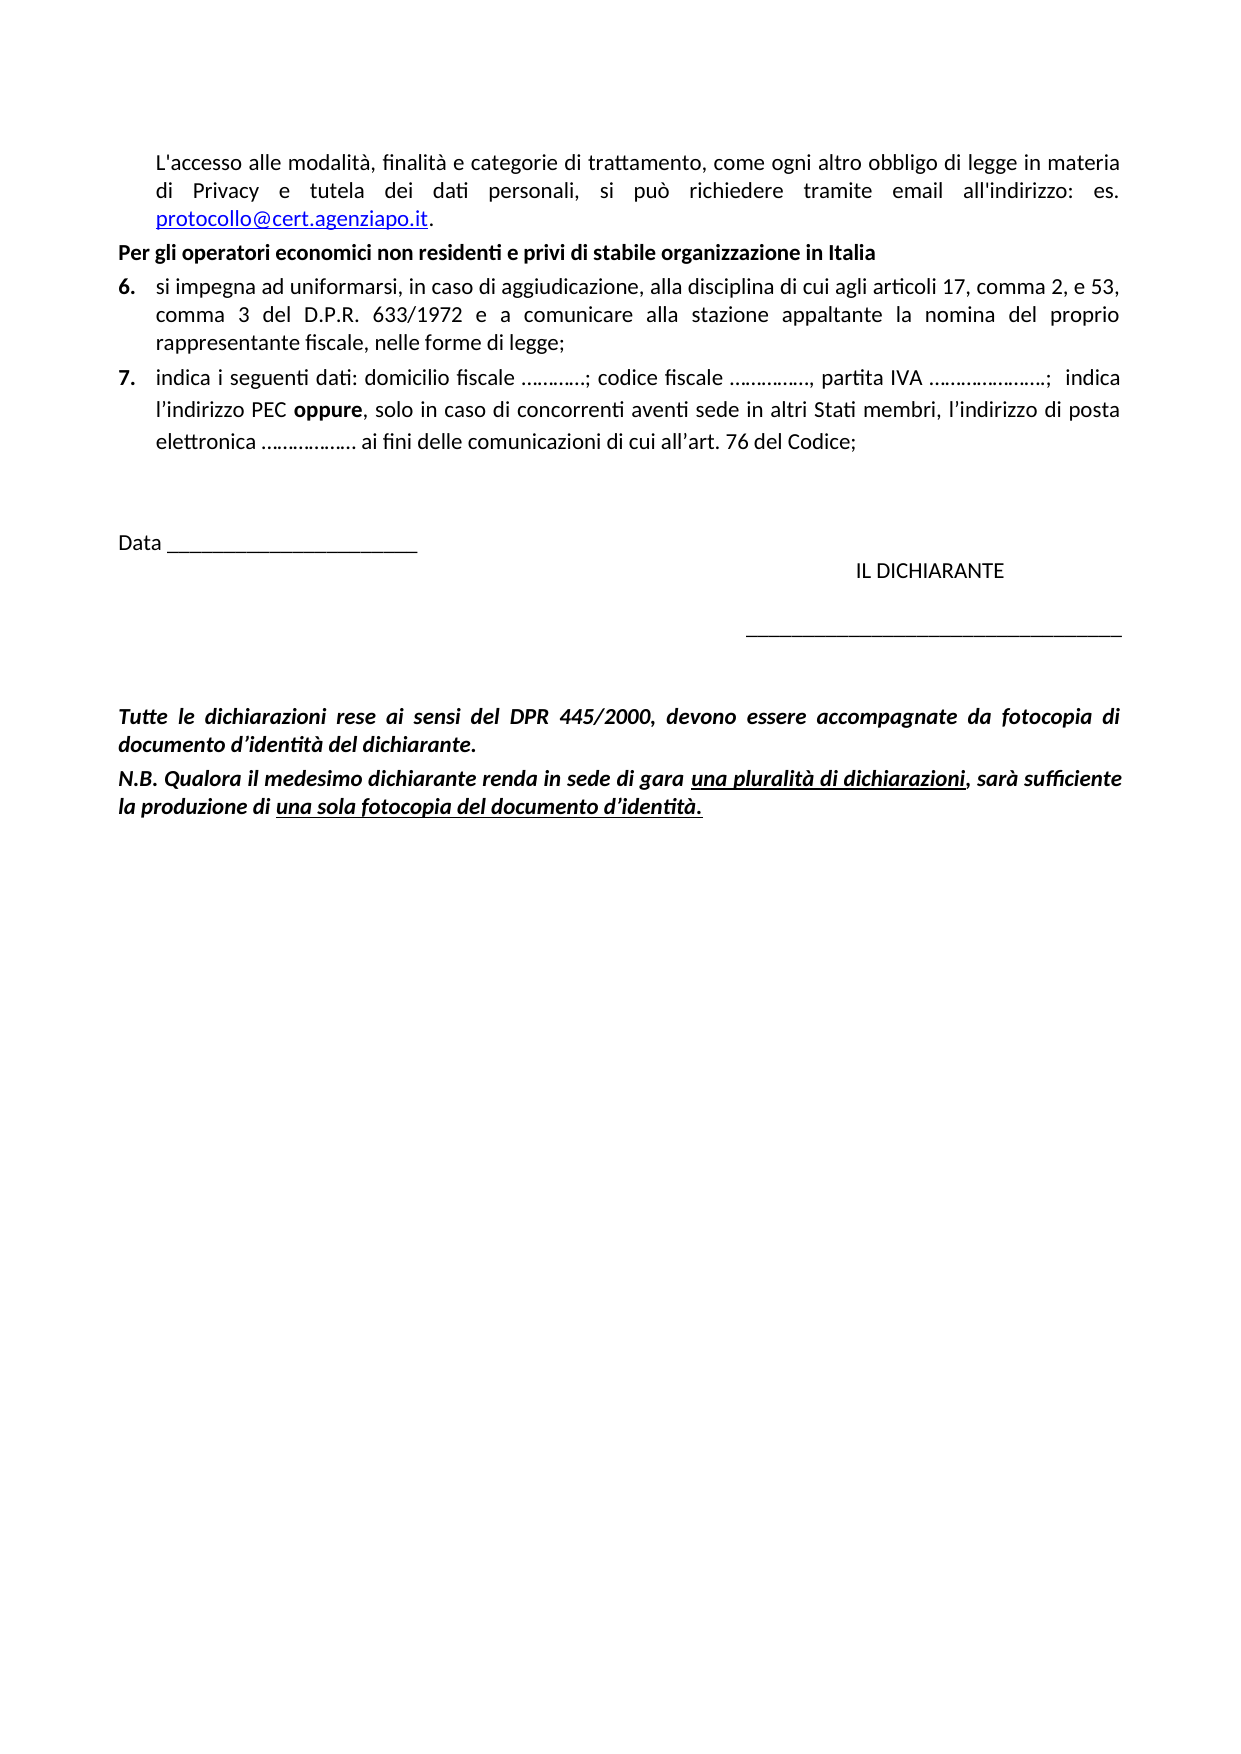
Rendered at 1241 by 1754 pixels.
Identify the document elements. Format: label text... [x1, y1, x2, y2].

text IL DICHIARANTE [782, 556, 1122, 584]
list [118, 148, 1122, 232]
text Tutte le dichiarazioni rese ai sensi del DPR 445/2000, devono essere accompagnate da fotocopia di documento d’identità del dichiarante. [118, 702, 1122, 758]
text Per gli operatori economici non residenti e privi di stabile organizzazione in Italia [118, 238, 1122, 266]
text Data ______________________ [118, 528, 1122, 556]
text _________________________________ [118, 612, 1122, 640]
list si impegna ad uniformarsi, in caso di aggiudicazione, alla disciplina di cui agli articoli 17, comma 2, e 53, comma 3 del D.P.R. 633/1972 e a comunicare alla stazione appaltante la nomina del proprio rappresentante fiscale, nelle forme di legge; [118, 272, 1122, 356]
text N.B. Qualora il medesimo dichiarante renda in sede di gara una pluralità di dichiarazioni, sarà sufficiente la produzione di una sola fotocopia del documento d’identità. [118, 764, 1122, 820]
list indica i seguenti dati: domicilio fiscale …………; codice fiscale ……………, partita IVA ………………….; indica l’indirizzo PEC oppure, solo in caso di concorrenti aventi sede in altri Stati membri, l’indirizzo di posta elettronica ……………… ai fini delle comunicazioni di cui all’art. 76 del Codice; [118, 363, 1122, 455]
